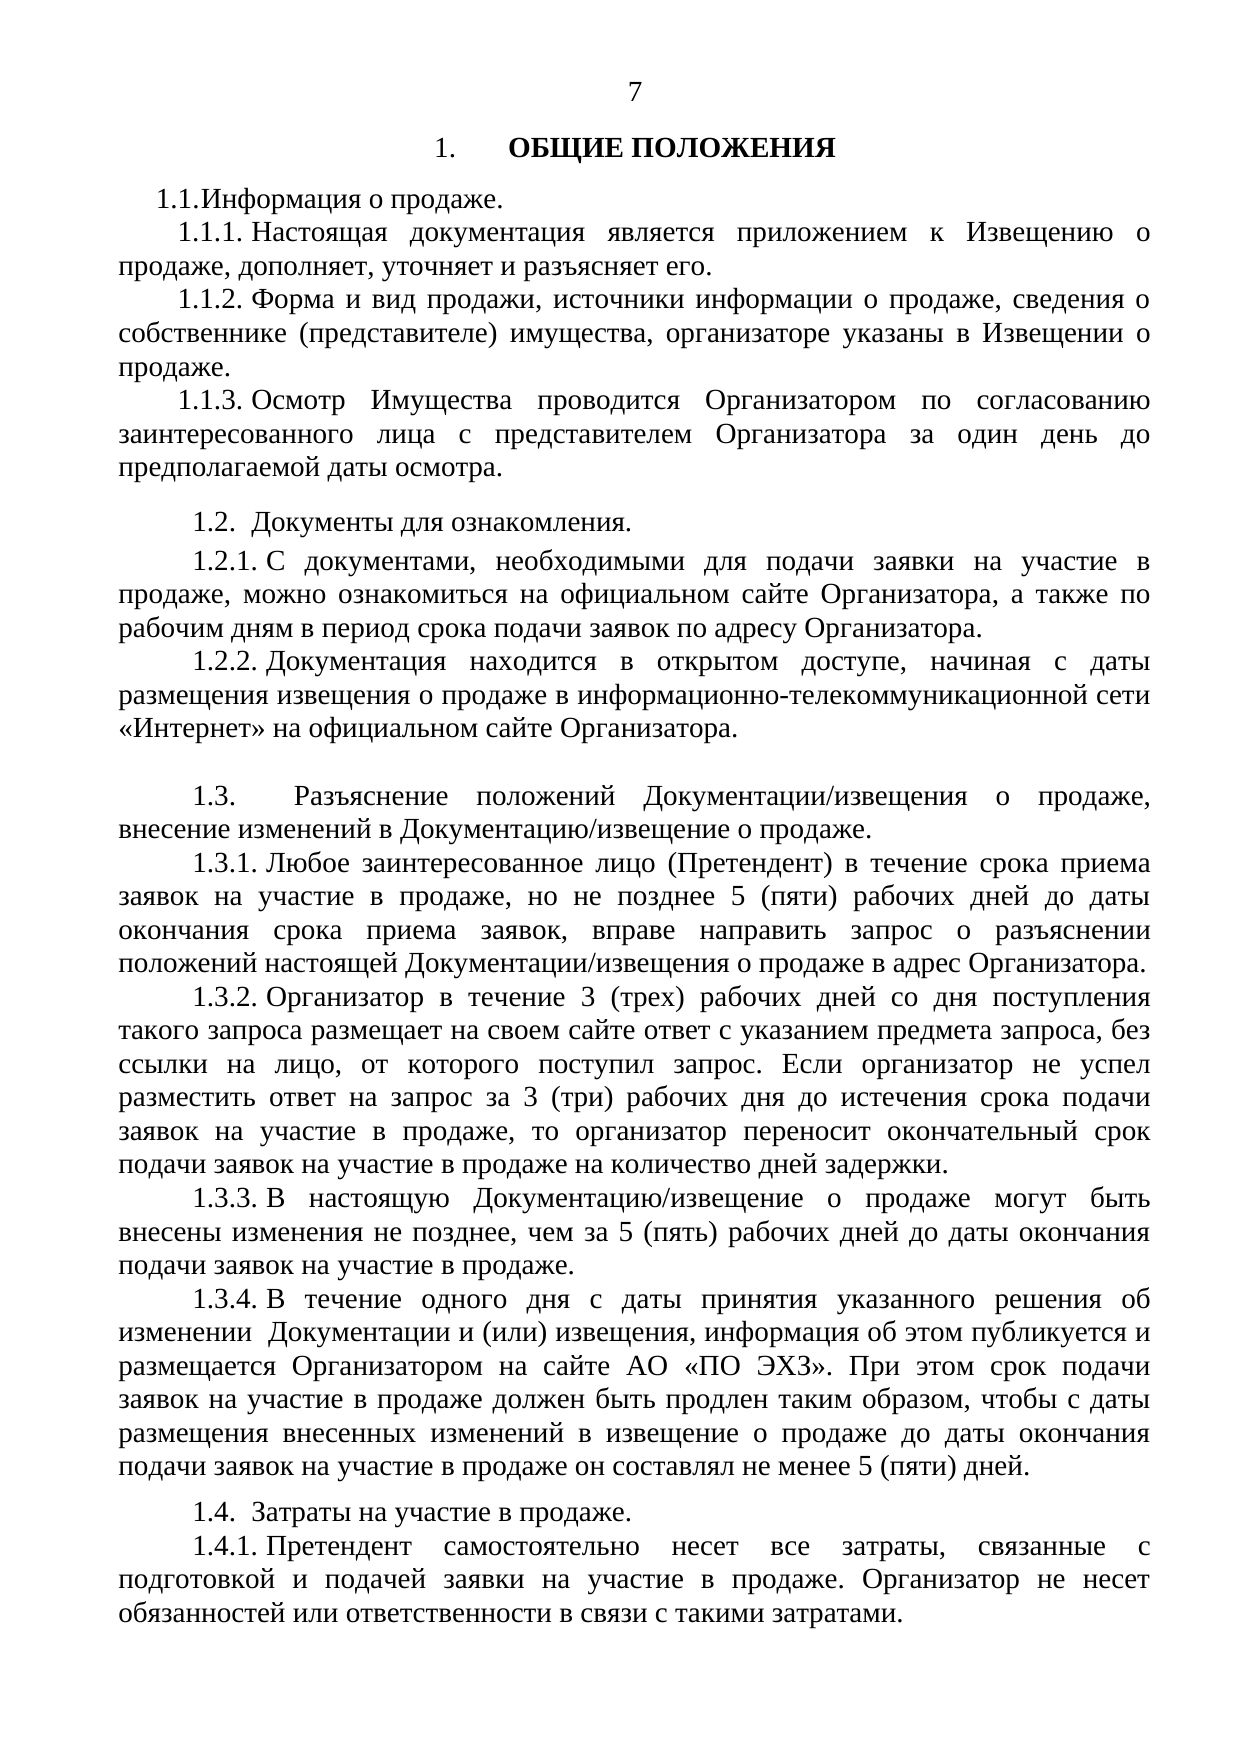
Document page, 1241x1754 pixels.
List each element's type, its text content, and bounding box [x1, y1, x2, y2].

list Организатор в течение 3 (трех) рабочих дней со дня поступления такого запроса размещает на своем сайте ответ с указанием предмета запроса, без ссылки на лицо, от которого поступил запрос. Если организатор не успел разместить ответ на запрос за 3 (три) рабочих дня до истечения срока подачи заявок на участие в продаже, то организатор переносит окончательный срок подачи заявок на участие в продаже на количество дней задержки. [118, 979, 1152, 1180]
list Претендент самостоятельно несет все затраты, связанные с подготовкой и подачей заявки на участие в продаже. Организатор не несет обязанностей или ответственности в связи с такими затратами. [118, 1528, 1152, 1629]
list С документами, необходимыми для подачи заявки на участие в продаже, можно ознакомиться на официальном сайте Организатора, а также по рабочим дням в период срока подачи заявок по адресу Организатора. [118, 543, 1152, 643]
list В течение одного дня с даты принятия указанного решения об изменении Документации и (или) извещения, информация об этом публикуется и размещается Организатором на сайте АО «ПО ЭХЗ». При этом срок подачи заявок на участие в продаже должен быть продлен таким образом, чтобы с даты размещения внесенных изменений в извещение о продаже до даты окончания подачи заявок на участие в продаже он составлял не менее 5 (пяти) дней. [118, 1281, 1152, 1482]
list Форма и вид продажи, источники информации о продаже, сведения о собственнике (представителе) имущества, организаторе указаны в Извещении о продаже. [118, 282, 1152, 382]
list Настоящая документация является приложением к Извещению о продаже, дополняет, уточняет и разъясняет его. [118, 214, 1152, 282]
list Документация находится в открытом доступе, начиная с даты размещения извещения о продаже в информационно-телекоммуникационной сети «Интернет» на официальном сайте Организатора. [118, 643, 1152, 744]
list Осмотр Имущества проводится Организатором по согласованию заинтересованного лица с представителем Организатора за один день до предполагаемой даты осмотра. [118, 382, 1152, 483]
list Информация о продаже. [156, 181, 1152, 214]
list Любое заинтересованное лицо (Претендент) в течение срока приема заявок на участие в продаже, но не позднее 5 (пяти) рабочих дней до даты окончания срока приема заявок, вправе направить запрос о разъяснении положений настоящей Документации/извещения о продаже в адрес Организатора. [118, 845, 1152, 979]
list В настоящую Документацию/извещение о продаже могут быть внесены изменения не позднее, чем за 5 (пять) рабочих дней до даты окончания подачи заявок на участие в продаже. [118, 1180, 1152, 1281]
list Общие положения [118, 131, 1152, 164]
list Затраты на участие в продаже. [118, 1494, 1152, 1528]
list Разъяснение положений Документации/извещения о продаже, внесение изменений в Документацию/извещение о продаже. [118, 778, 1152, 845]
list Документы для ознакомления. [118, 504, 1152, 538]
